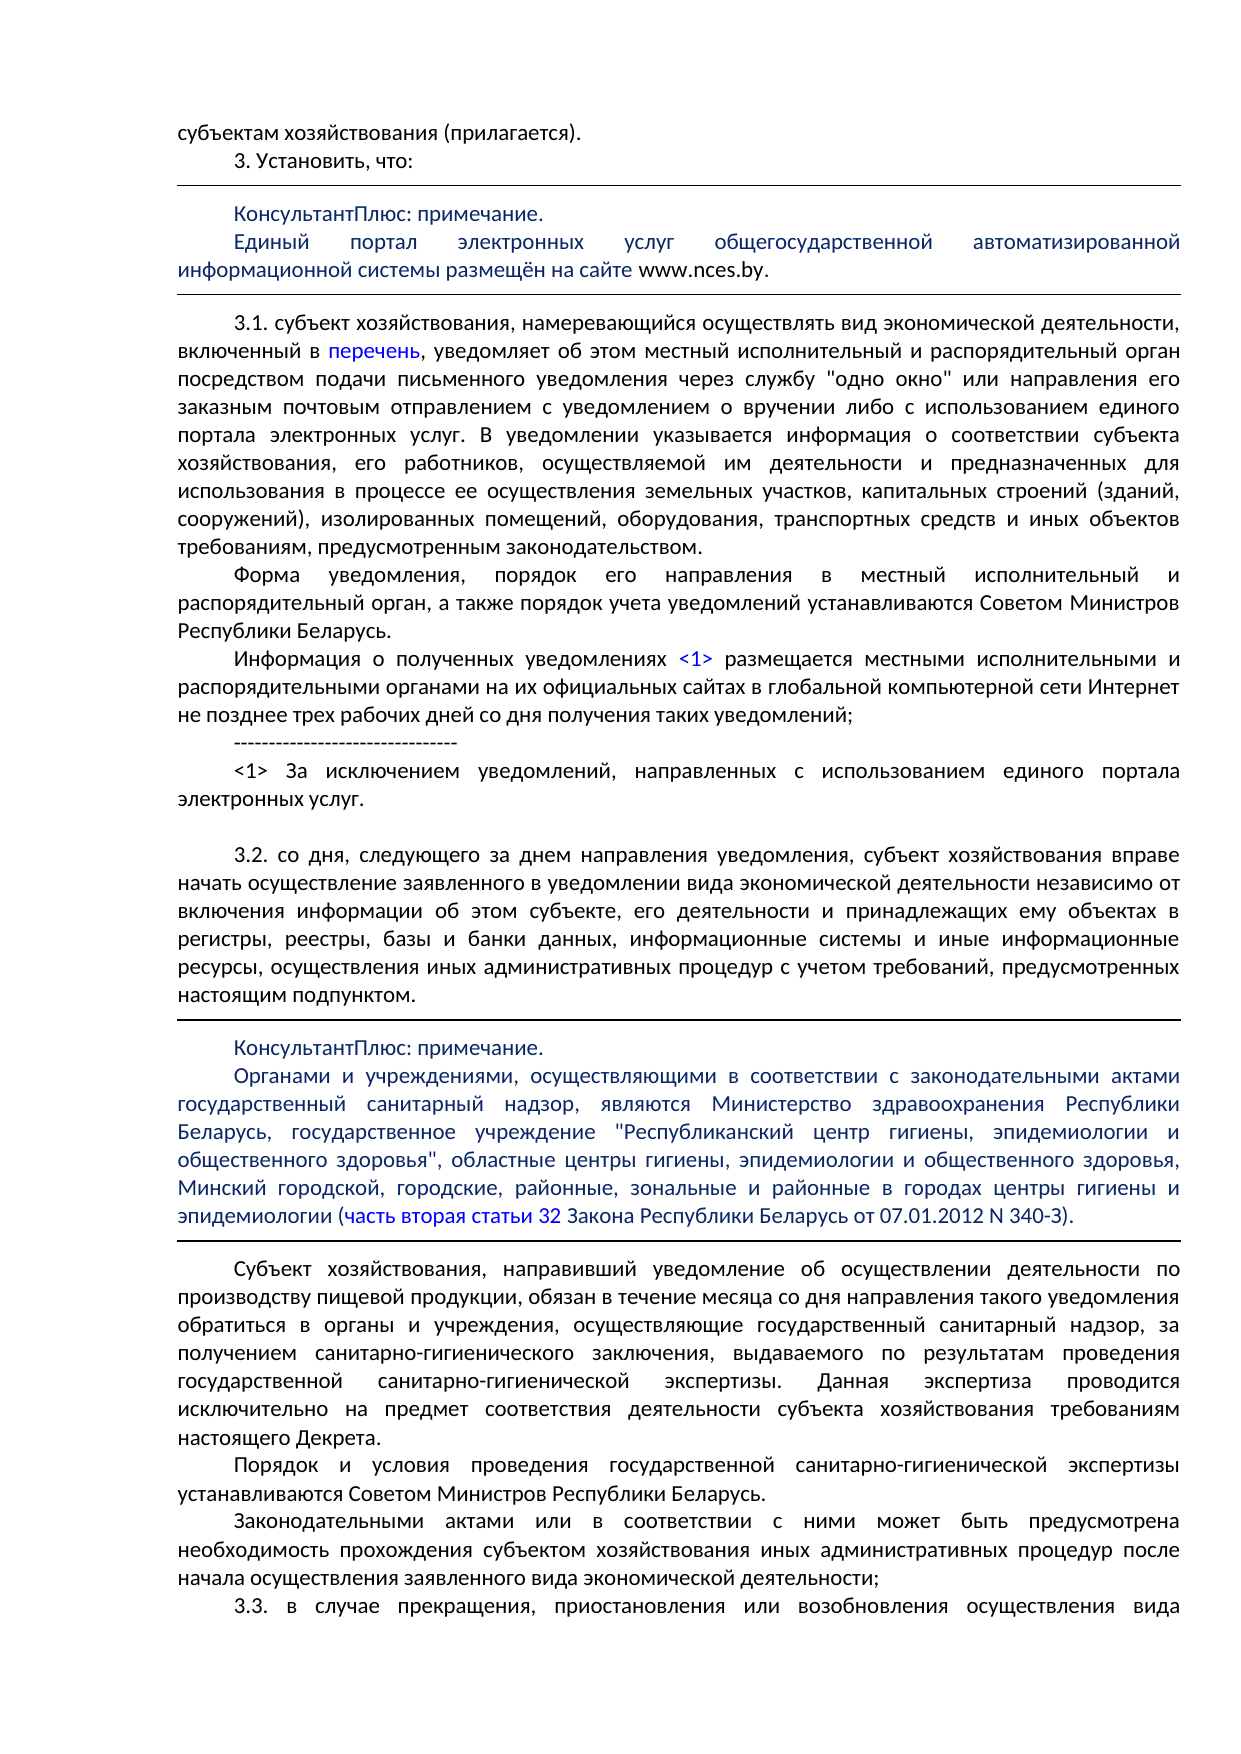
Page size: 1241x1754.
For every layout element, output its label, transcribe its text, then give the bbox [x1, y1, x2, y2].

text -------------------------------- [177, 728, 1181, 756]
text Порядок и условия проведения государственной санитарно-гигиенической экспертизы устанавливаются Советом Министров Республики Беларусь. [177, 1451, 1181, 1507]
text КонсультантПлюс: примечание. [177, 199, 1181, 227]
text Органами и учреждениями, осуществляющими в соответствии с законодательными актами государственный санитарный надзор, являются Министерство здравоохранения Республики Беларусь, государственное учреждение "Республиканский центр гигиены, эпидемиологии и общественного здоровья", областные центры гигиены, эпидемиологии и общественного здоровья, Минский городской, городские, районные, зональные и районные в городах центры гигиены и эпидемиологии (часть вторая статьи 32 Закона Республики Беларусь от 07.01.2012 N 340-З). [177, 1061, 1181, 1229]
text 3.2. со дня, следующего за днем направления уведомления, субъект хозяйствования вправе начать осуществление заявленного в уведомлении вида экономической деятельности независимо от включения информации об этом субъекте, его деятельности и принадлежащих ему объектах в регистры, реестры, базы и банки данных, информационные системы и иные информационные ресурсы, осуществления иных административных процедур с учетом требований, предусмотренных настоящим подпунктом. [177, 840, 1181, 1008]
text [177, 1591, 1181, 1619]
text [177, 118, 1181, 146]
text Законодательными актами или в соответствии с ними может быть предусмотрена необходимость прохождения субъектом хозяйствования иных административных процедур после начала осуществления заявленного вида экономической деятельности; [177, 1507, 1181, 1591]
text Субъект хозяйствования, направивший уведомление об осуществлении деятельности по производству пищевой продукции, обязан в течение месяца со дня направления такого уведомления обратиться в органы и учреждения, осуществляющие государственный санитарный надзор, за получением санитарно-гигиенического заключения, выдаваемого по результатам проведения государственной санитарно-гигиенической экспертизы. Данная экспертиза проводится исключительно на предмет соответствия деятельности субъекта хозяйствования требованиям настоящего Декрета. [177, 1254, 1181, 1451]
text 3. Установить, что: [177, 146, 1181, 174]
text КонсультантПлюс: примечание. [177, 1033, 1181, 1061]
text Форма уведомления, порядок его направления в местный исполнительный и распорядительный орган, а также порядок учета уведомлений устанавливаются Советом Министров Республики Беларусь. [177, 560, 1181, 644]
text <1> За исключением уведомлений, направленных с использованием единого портала электронных услуг. [177, 756, 1181, 812]
text Информация о полученных уведомлениях <1> размещается местными исполнительными и распорядительными органами на их официальных сайтах в глобальной компьютерной сети Интернет не позднее трех рабочих дней со дня получения таких уведомлений; [177, 644, 1181, 728]
text Единый портал электронных услуг общегосударственной автоматизированной информационной системы размещён на сайте www.nces.by. [177, 227, 1181, 283]
text 3.1. субъект хозяйствования, намеревающийся осуществлять вид экономической деятельности, включенный в перечень, уведомляет об этом местный исполнительный и распорядительный орган посредством подачи письменного уведомления через службу "одно окно" или направления его заказным почтовым отправлением с уведомлением о вручении либо с использованием единого портала электронных услуг. В уведомлении указывается информация о соответствии субъекта хозяйствования, его работников, осуществляемой им деятельности и предназначенных для использования в процессе ее осуществления земельных участков, капитальных строений (зданий, сооружений), изолированных помещений, оборудования, транспортных средств и иных объектов требованиям, предусмотренным законодательством. [177, 308, 1181, 560]
